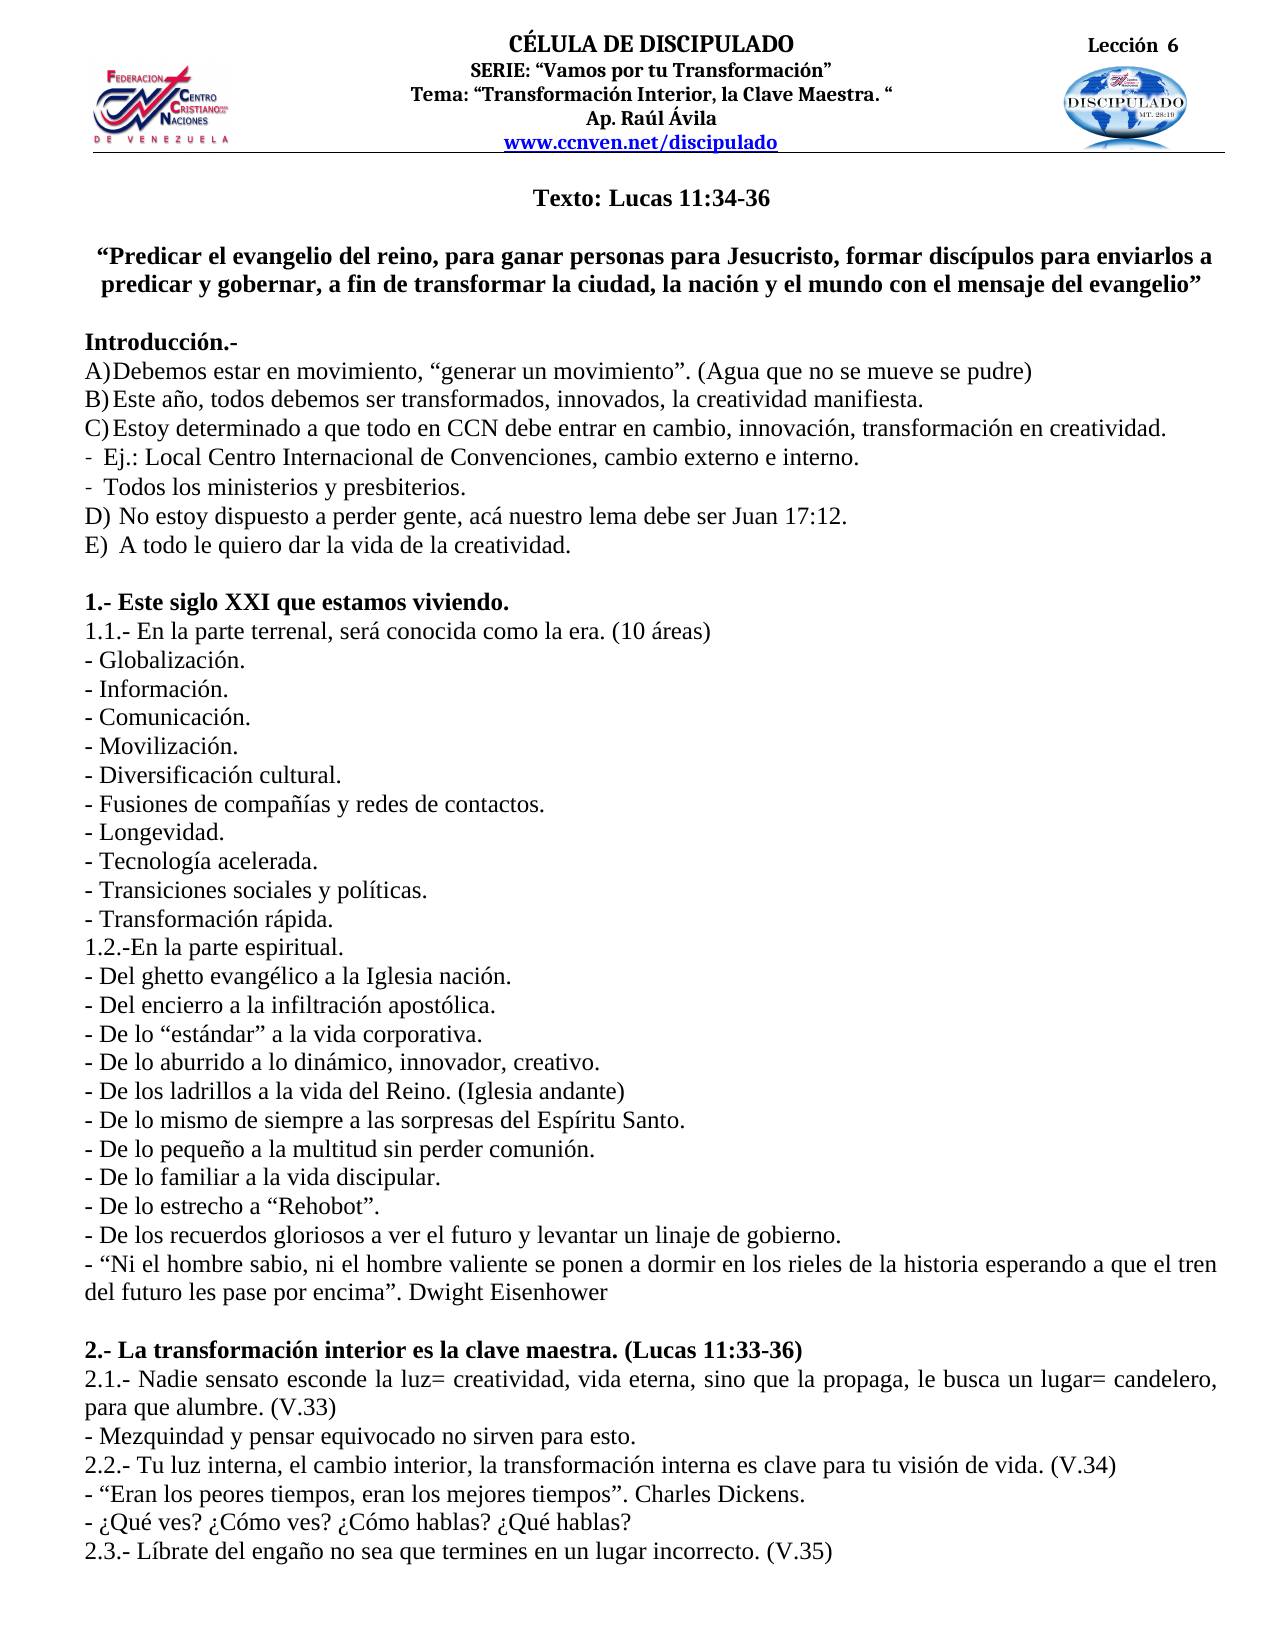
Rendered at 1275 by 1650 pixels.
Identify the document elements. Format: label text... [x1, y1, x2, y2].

text Introducción.- [84, 327, 1218, 356]
text - Comunicación. [84, 702, 1218, 731]
text - Información. [84, 674, 1218, 702]
text - “Ni el hombre sabio, ni el hombre valiente se ponen a dormir en los rieles de la historia esperando a que el tren del futuro les pase por encima”. Dwight Eisenhower [84, 1249, 1218, 1306]
text - Movilización. [84, 731, 1218, 760]
text - Transiciones sociales y políticas. [84, 875, 1218, 904]
list A todo le quiero dar la vida de la creatividad. [84, 530, 1218, 559]
text - Mezquindad y pensar equivocado no sirven para esto. [84, 1421, 1218, 1450]
text - De los recuerdos gloriosos a ver el futuro y levantar un linaje de gobierno. [84, 1220, 1218, 1249]
text - De lo mismo de siempre a las sorpresas del Espíritu Santo. [84, 1105, 1218, 1134]
list Debemos estar en movimiento, “generar un movimiento”. (Agua que no se mueve se pudre) [84, 356, 1218, 384]
text - “Eran los peores tiempos, eran los mejores tiempos”. Charles Dickens. [84, 1479, 1218, 1507]
text - ¿Qué ves? ¿Cómo ves? ¿Cómo hablas? ¿Qué hablas? [84, 1507, 1218, 1536]
text - Del ghetto evangélico a la Iglesia nación. [84, 961, 1218, 990]
list No estoy dispuesto a perder gente, acá nuestro lema debe ser Juan 17:12. [84, 501, 1218, 530]
list Todos los ministerios y presbiterios. [84, 472, 1218, 501]
text 2.2.- Tu luz interna, el cambio interior, la transformación interna es clave para tu visión de vida. (V.34) [84, 1450, 1218, 1479]
list Este año, todos debemos ser transformados, innovados, la creatividad manifiesta. [84, 384, 1218, 413]
text - Globalización. [84, 645, 1218, 674]
text 2.3.- Líbrate del engaño no sea que termines en un lugar incorrecto. (V.35) [84, 1536, 1218, 1565]
text - Longevidad. [84, 817, 1218, 846]
text - De lo familiar a la vida discipular. [84, 1162, 1218, 1191]
text 2.- La transformación interior es la clave maestra. (Lucas 11:33-36) [84, 1335, 1218, 1364]
text - Del encierro a la infiltración apostólica. [84, 990, 1218, 1019]
text - De lo pequeño a la multitud sin perder comunión. [84, 1134, 1218, 1162]
list Estoy determinado a que todo en CCN debe entrar en cambio, innovación, transformación en creatividad. [84, 413, 1218, 442]
text - Tecnología acelerada. [84, 846, 1218, 875]
text - Diversificación cultural. [84, 760, 1218, 789]
text 1.1.- En la parte terrenal, será conocida como la era. (10 áreas) [84, 616, 1218, 645]
text 2.1.- Nadie sensato esconde la luz= creatividad, vida eterna, sino que la propaga, le busca un lugar= candelero, para que alumbre. (V.33) [84, 1364, 1218, 1421]
text - Fusiones de compañías y redes de contactos. [84, 789, 1218, 817]
text - De lo “estándar” a la vida corporativa. [84, 1019, 1218, 1047]
text 1.2.-En la parte espiritual. [84, 932, 1218, 961]
list Ej.: Local Centro Internacional de Convenciones, cambio externo e interno. [84, 442, 1218, 472]
text 1.- Este siglo XXI que estamos viviendo. [84, 587, 1218, 616]
text Texto: Lucas 11:34-36 [84, 183, 1218, 212]
text - De lo estrecho a “Rehobot”. [84, 1191, 1218, 1220]
picture [1042, 53, 1207, 152]
text - De lo aburrido a lo dinámico, innovador, creativo. [84, 1047, 1218, 1076]
text “Predicar el evangelio del reino, para ganar personas para Jesucristo, formar discípulos para enviarlos a predicar y gobernar, a fin de transformar la ciudad, la nación y el mundo con el mensaje del evangelio” [84, 241, 1218, 298]
text - De los ladrillos a la vida del Reino. (Iglesia andante) [84, 1076, 1218, 1105]
text - Transformación rápida. [84, 904, 1218, 932]
